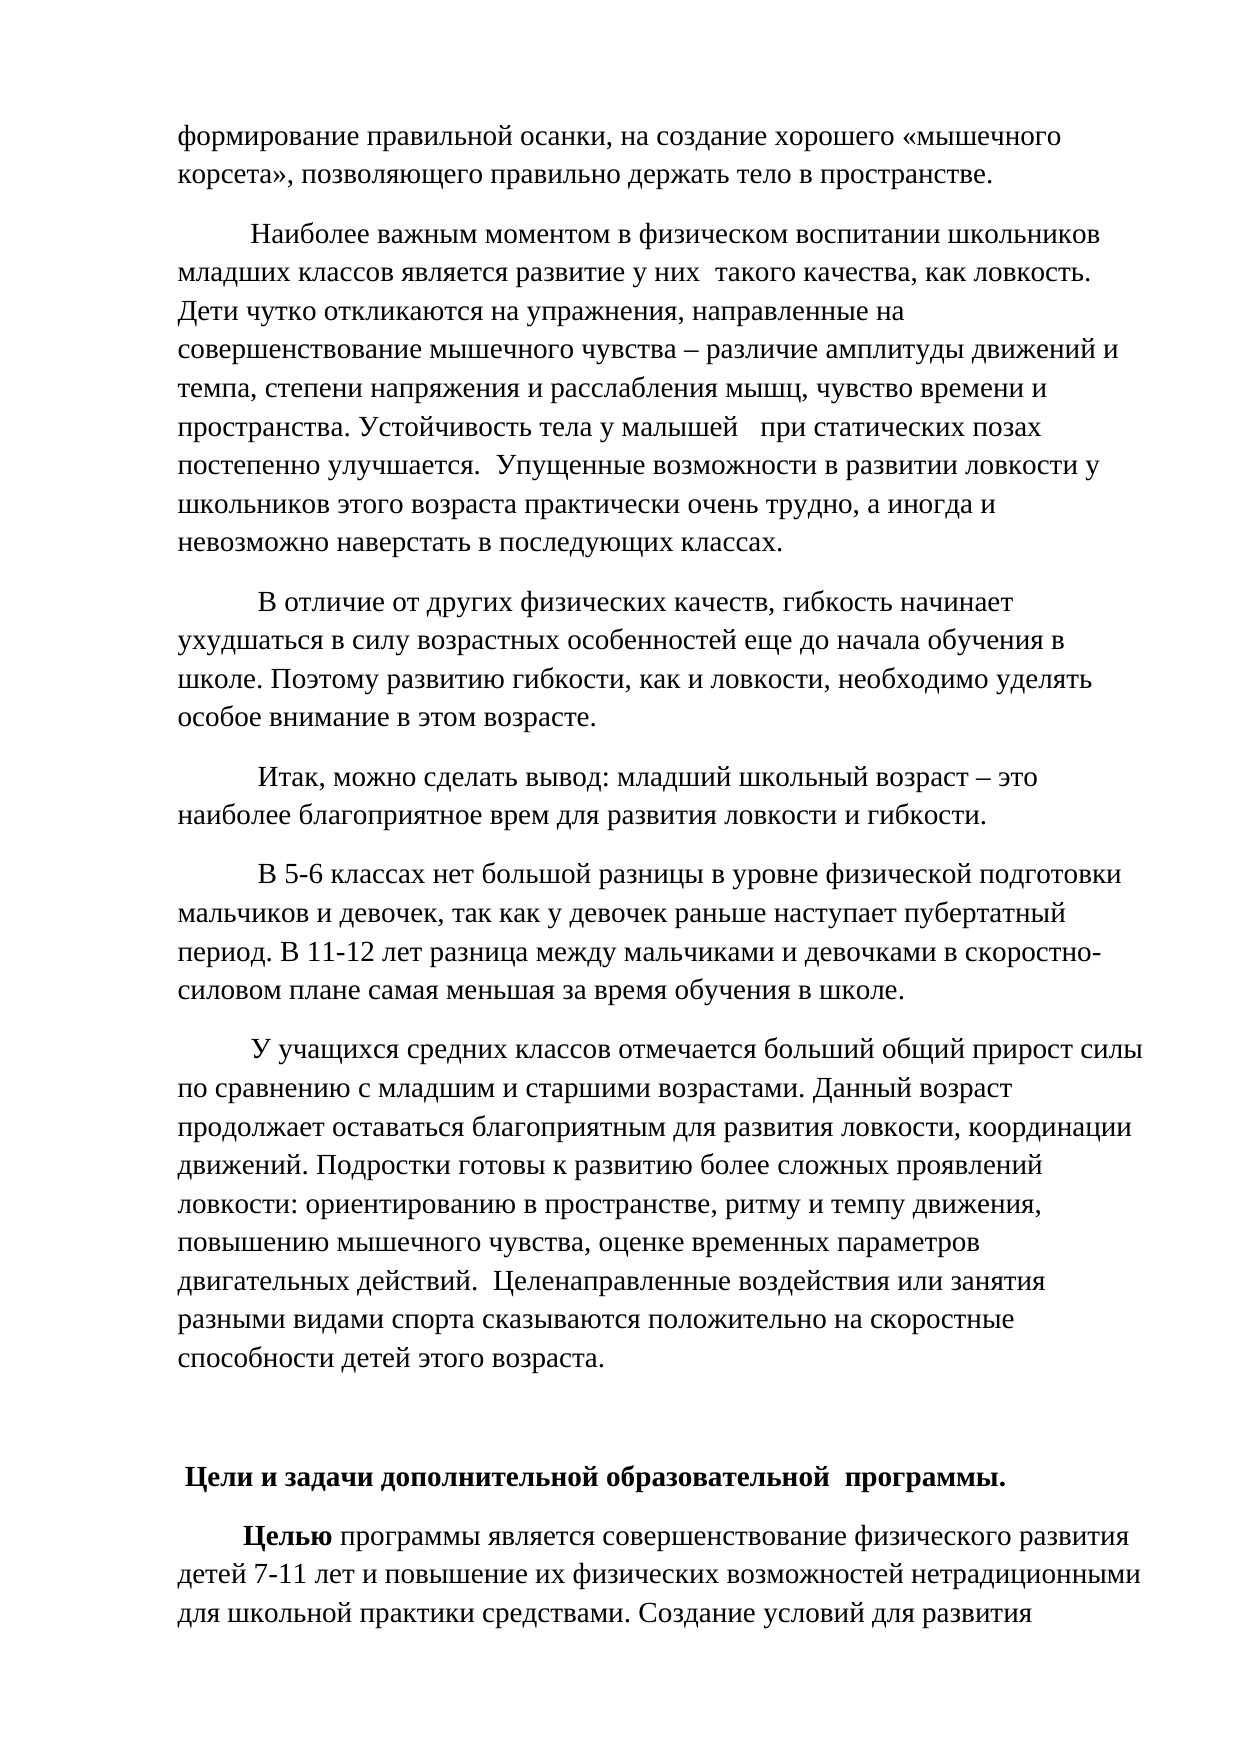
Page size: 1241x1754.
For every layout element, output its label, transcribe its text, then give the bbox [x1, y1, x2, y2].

text Итак, можно сделать вывод: младший школьный возраст – это наиболее благоприятное врем для развития ловкости и гибкости. [177, 759, 1152, 831]
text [177, 1518, 1152, 1629]
text Наиболее важным моментом в физическом воспитании школьников младших классов является развитие у них такого качества, как ловкость. Дети чутко откликаются на упражнения, направленные на совершенствование мышечного чувства – различие амплитуды движений и темпа, степени напряжения и расслабления мышц, чувство времени и пространства. Устойчивость тела у малышей при статических позах постепенно улучшается. Упущенные возможности в развитии ловкости у школьников этого возраста практически очень трудно, а иногда и невозможно наверстать в последующих классах. [177, 216, 1152, 558]
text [177, 118, 1152, 190]
text У учащихся средних классов отмечается больший общий прирост силы по сравнению с младшим и старшими возрастами. Данный возраст продолжает оставаться благоприятным для развития ловкости, координации движений. Подростки готовы к развитию более сложных проявлений ловкости: ориентированию в пространстве, ритму и темпу движения, повышению мышечного чувства, оценке временных параметров двигательных действий. Целенаправленные воздействия или занятия разными видами спорта сказываются положительно на скоростные способности детей этого возраста. [177, 1032, 1152, 1373]
text Цели и задачи дополнительной образовательной программы. [177, 1459, 1152, 1492]
text В отличие от других физических качеств, гибкость начинает ухудшаться в силу возрастных особенностей еще до начала обучения в школе. Поэтому развитию гибкости, как и ловкости, необходимо уделять особое внимание в этом возрасте. [177, 584, 1152, 733]
text В 5-6 классах нет большой разницы в уровне физической подготовки мальчиков и девочек, так как у девочек раньше наступает пубертатный период. В 11-12 лет разница между мальчиками и девочками в скоростно-силовом плане самая меньшая за время обучения в школе. [177, 857, 1152, 1006]
